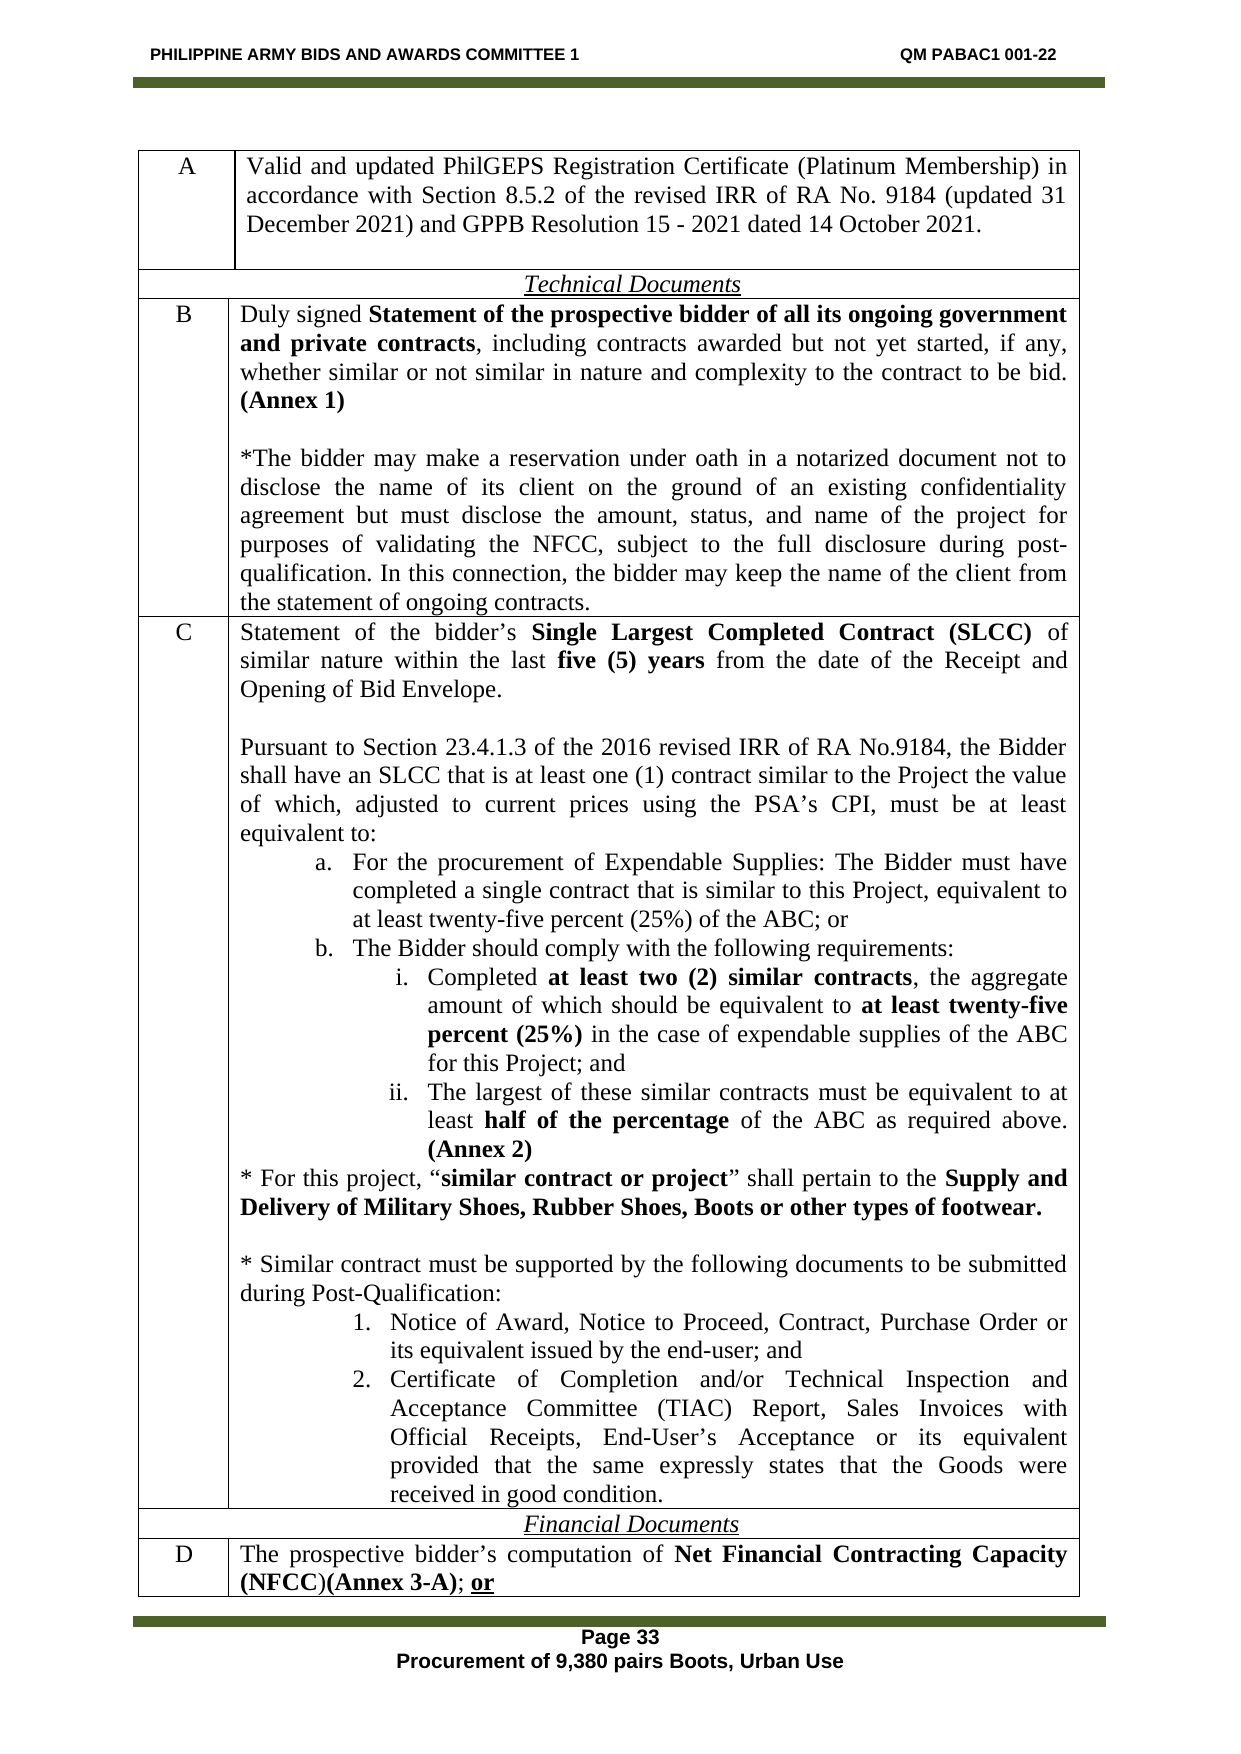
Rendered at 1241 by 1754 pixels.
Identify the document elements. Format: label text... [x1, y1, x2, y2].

table_cell Valid and updated PhilGEPS Registration Certificate (Platinum Membership) in accordance with Section 8.5.2 of the revised IRR of RA No. 9184 (updated 31 December 2021) and GPPB Resolution 15 - 2021 dated 14 October 2021. [236, 151, 1079, 268]
table_cell Financial Documents [139, 1509, 1079, 1538]
table_cell A [139, 151, 234, 268]
table_cell Statement of the bidder’s Single Largest Completed Contract (SLCC) of similar nature within the last five (5) years from the date of the Receipt and Opening of Bid Envelope. Pursuant to Section 23.4.1.3 of the 2016 revised IRR of RA No.9184, the Bidder shall have an SLCC that is at least one (1) contract similar to the Project the value of which, adjusted to current prices using the PSA’s CPI, must be at least equivalent to: For the procurement of Expendable Supplies: The Bidder must have completed a single contract that is similar to this Project, equivalent to at least twenty-five percent (25%) of the ABC; or The Bidder should comply with the following requirements: Completed at least two (2) similar contracts, the aggregate amount of which should be equivalent to at least twenty-five percent (25%) in the case of expendable supplies of the ABC for this Project; and The largest of these similar contracts must be equivalent to at least half of the percentage of the ABC as required above. (Annex 2) * For this project, “similar contract or project” shall pertain to the Supply and Delivery of Military Shoes, Rubber Shoes, Boots or other types of footwear. * Similar contract must be supported by the following documents to be submitted during Post-Qualification: Notice of Award, Notice to Proceed, Contract, Purchase Order or its equivalent issued by the end-user; and Certificate of Completion and/or Technical Inspection and Acceptance Committee (TIAC) Report, Sales Invoices with Official Receipts, End-User’s Acceptance or its equivalent provided that the same expressly states that the Goods were received in good condition. [229, 617, 1079, 1508]
table_cell Technical Documents [139, 270, 1079, 298]
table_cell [229, 1539, 1079, 1596]
table_cell B [139, 299, 228, 616]
table_cell D [139, 1539, 228, 1596]
table_cell C [139, 617, 228, 1508]
table_cell Duly signed Statement of the prospective bidder of all its ongoing government and private contracts, including contracts awarded but not yet started, if any, whether similar or not similar in nature and complexity to the contract to be bid.(Annex 1) *The bidder may make a reservation under oath in a notarized document not to disclose the name of its client on the ground of an existing confidentiality agreement but must disclose the amount, status, and name of the project for purposes of validating the NFCC, subject to the full disclosure during post-qualification. In this connection, the bidder may keep the name of the client from the statement of ongoing contracts. [229, 299, 1079, 616]
